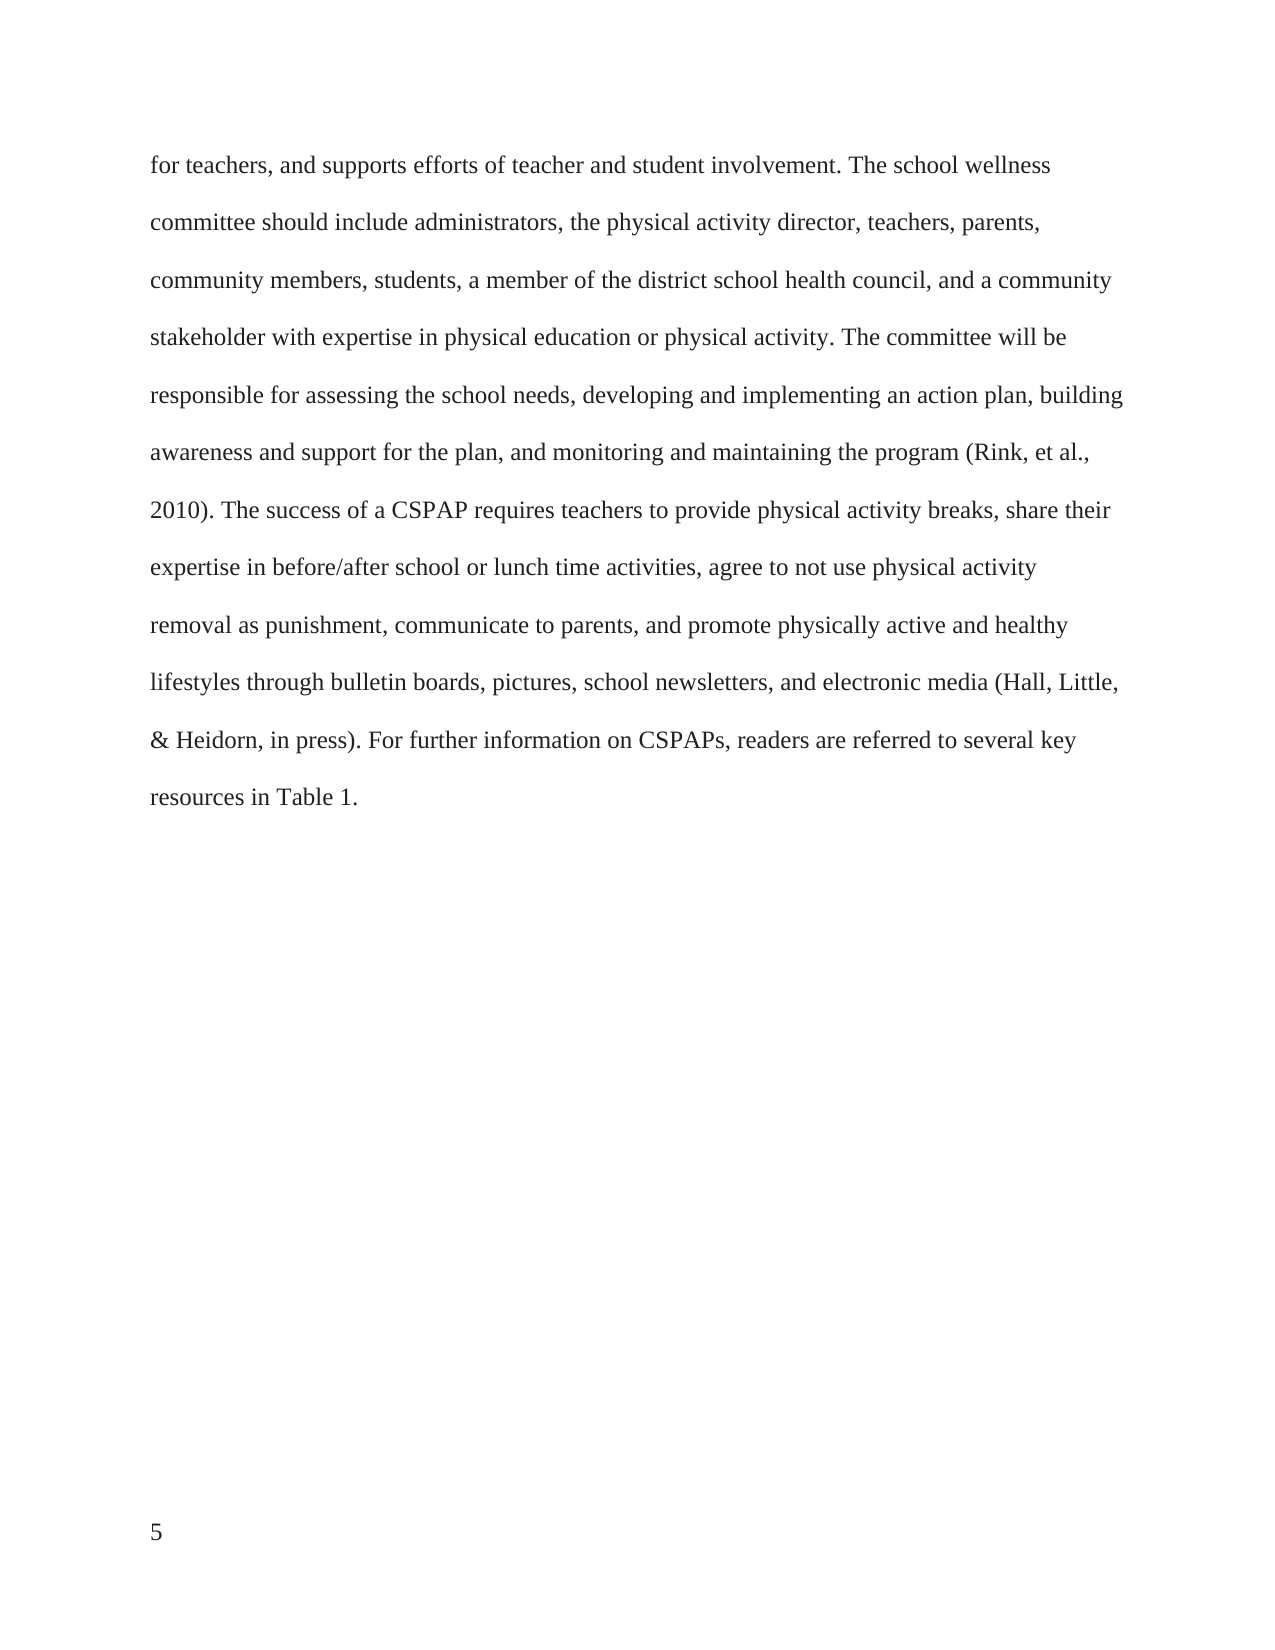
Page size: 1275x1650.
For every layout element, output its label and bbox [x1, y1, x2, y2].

text [150, 150, 1125, 811]
